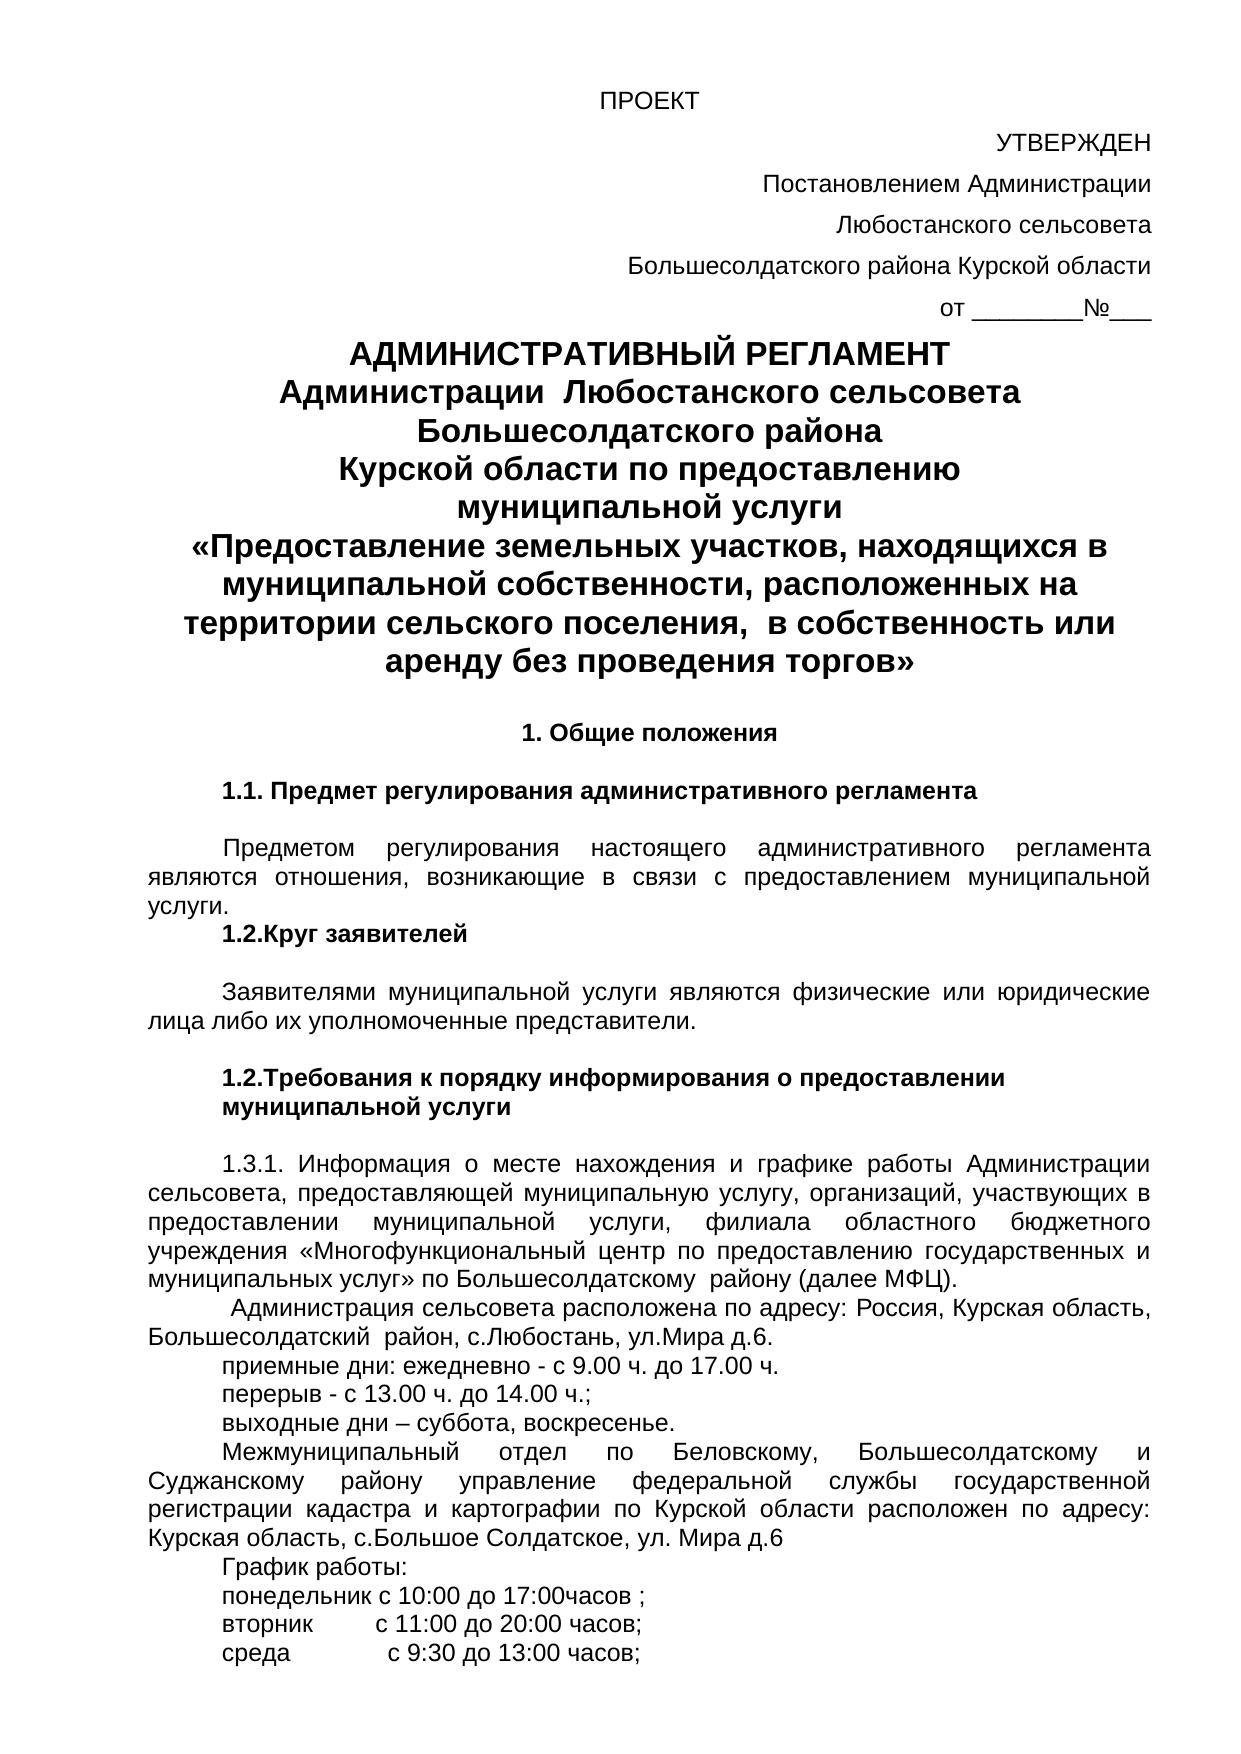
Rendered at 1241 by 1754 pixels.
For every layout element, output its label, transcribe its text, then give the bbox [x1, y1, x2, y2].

text вторник с 11:00 до 20:00 часов; [148, 1609, 1152, 1638]
text понедельник с 10:00 до 17:00часов ; [148, 1581, 1152, 1609]
text 1.2.Требования к порядку информирования о предоставлении [222, 1063, 1152, 1092]
text ПРОЕКТ [148, 86, 1152, 115]
text Заявителями муниципальной услуги являются физические или юридические лица либо их уполномоченные представители. [148, 977, 1152, 1034]
text приемные дни: ежедневно - с 9.00 ч. до 17.00 ч. [148, 1351, 1152, 1379]
text «Предоставление земельных участков, находящихся в муниципальной собственности, расположенных на территории сельского поселения, в собственность или аренду без проведения торгов» [148, 526, 1152, 680]
text Большесолдатского района Курской области [148, 251, 1152, 280]
text Межмуниципальный отдел по Беловскому, Большесолдатскому и Суджанскому району управление федеральной службы государственной регистрации кадастра и картографии по Курской области расположен по адресу: Курская область, с.Большое Солдатское, ул. Мира д.6 [148, 1437, 1152, 1552]
text от ________№___ [679, 293, 1152, 321]
text УТВЕРЖДЕН [679, 128, 1152, 156]
text АДМИНИСТРАТИВНЫЙ РЕГЛАМЕНТ [148, 334, 1152, 372]
text Администрация сельсовета расположена по адресу: Россия, Курская область, Большесолдатский район, с.Любостань, ул.Мира д.6. [148, 1293, 1152, 1351]
text муниципальной услуги [148, 488, 1152, 526]
text муниципальной услуги [148, 1092, 1152, 1121]
text 1.1. Предмет регулирования административного регламента [148, 776, 1152, 804]
text Администрации Любостанского сельсовета Большесолдатского района [148, 372, 1152, 449]
text Любостанского сельсовета [148, 210, 1152, 239]
text 1.3.1. Информация о месте нахождения и графике работы Администрации сельсовета, предоставляющей муниципальную услугу, организаций, участвующих в предоставлении муниципальной услуги, филиала областного бюджетного учреждения «Многофункциональный центр по предоставлению государственных и муниципальных услуг» по Большесолдатскому району (далее МФЦ). [148, 1149, 1152, 1293]
text среда с 9:30 до 13:00 часов; [148, 1638, 1152, 1667]
text График работы: [148, 1552, 1152, 1581]
text Постановлением Администрации [148, 169, 1152, 198]
text выходные дни – суббота, воскресенье. [148, 1408, 1152, 1437]
text 1.2.Круг заявителей [222, 919, 1152, 948]
text 1. Общие положения [148, 718, 1152, 747]
text перерыв - с 13.00 ч. до 14.00 ч.; [148, 1379, 1152, 1408]
text Предметом регулирования настоящего административного регламента являются отношения, возникающие в связи с предоставлением муниципальной услуги. [148, 833, 1152, 919]
text Курской области по предоставлению [148, 449, 1152, 488]
